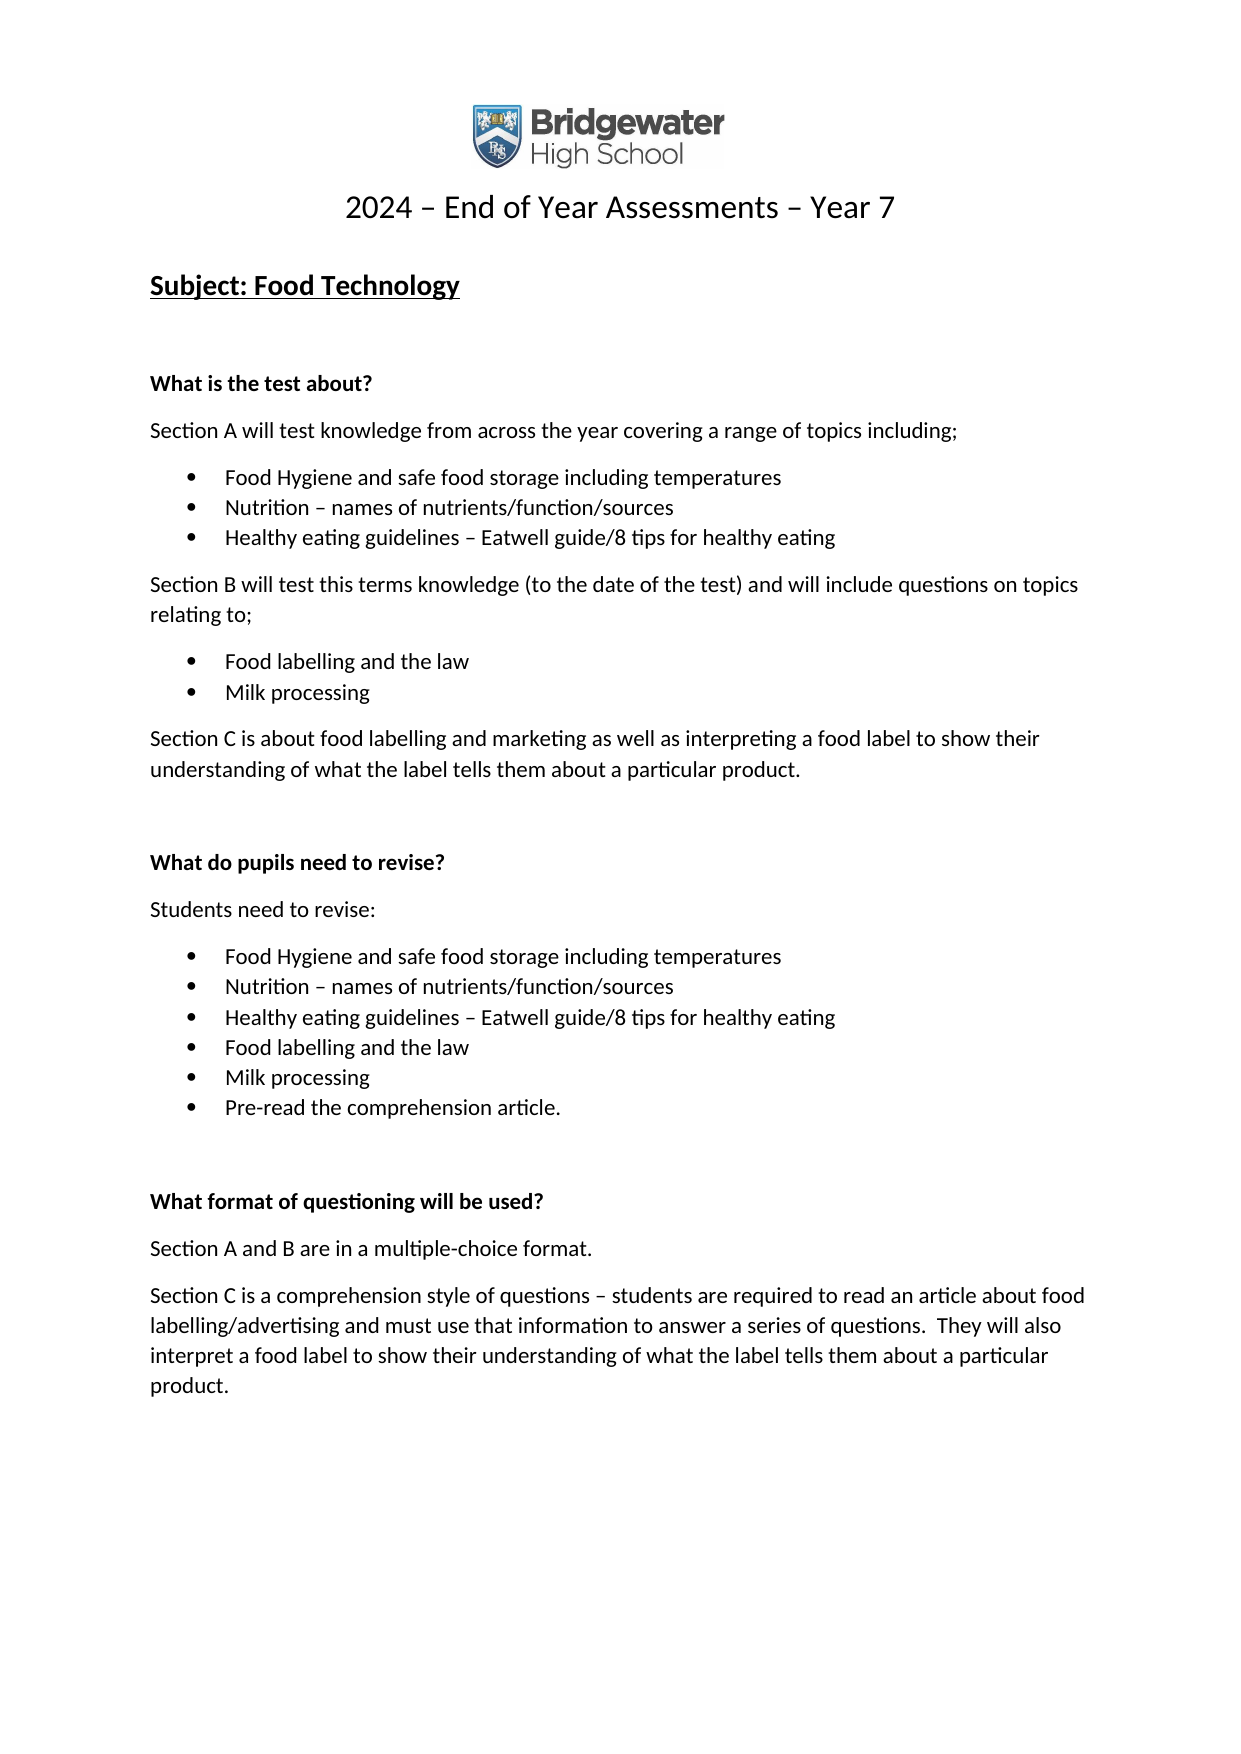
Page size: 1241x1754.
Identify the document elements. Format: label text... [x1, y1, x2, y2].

text What is the test about? [150, 369, 1090, 397]
list Milk processing [187, 1063, 1090, 1091]
text Section C is about food labelling and marketing as well as interpreting a food label to show their understanding of what the label tells them about a particular product. [150, 724, 1090, 783]
text Section A will test knowledge from across the year covering a range of topics including; [150, 416, 1090, 444]
list Healthy eating guidelines – Eatwell guide/8 tips for healthy eating [187, 523, 1090, 551]
list Nutrition – names of nutrients/function/sources [187, 972, 1090, 1000]
text Subject: Food Technology [150, 267, 1090, 303]
list Pre-read the comprehension article. [187, 1093, 1090, 1121]
text Section A and B are in a multiple-choice format. [150, 1234, 1090, 1262]
list Food labelling and the law [187, 1033, 1090, 1061]
list Nutrition – names of nutrients/function/sources [187, 493, 1090, 521]
text Section C is a comprehension style of questions – students are required to read an article about food labelling/advertising and must use that information to answer a series of questions. They will also interpret a food label to show their understanding of what the label tells them about a particular product. [150, 1281, 1090, 1399]
text Students need to revise: [150, 895, 1090, 923]
list Healthy eating guidelines – Eatwell guide/8 tips for healthy eating [187, 1003, 1090, 1031]
list Milk processing [187, 678, 1090, 706]
text Section B will test this terms knowledge (to the date of the test) and will include questions on topics relating to; [150, 570, 1090, 628]
list Food Hygiene and safe food storage including temperatures [187, 942, 1090, 970]
text What do pupils need to revise? [150, 848, 1090, 876]
list Food Hygiene and safe food storage including temperatures [187, 463, 1090, 491]
text What format of questioning will be used? [150, 1187, 1090, 1215]
list Food labelling and the law [187, 647, 1090, 675]
